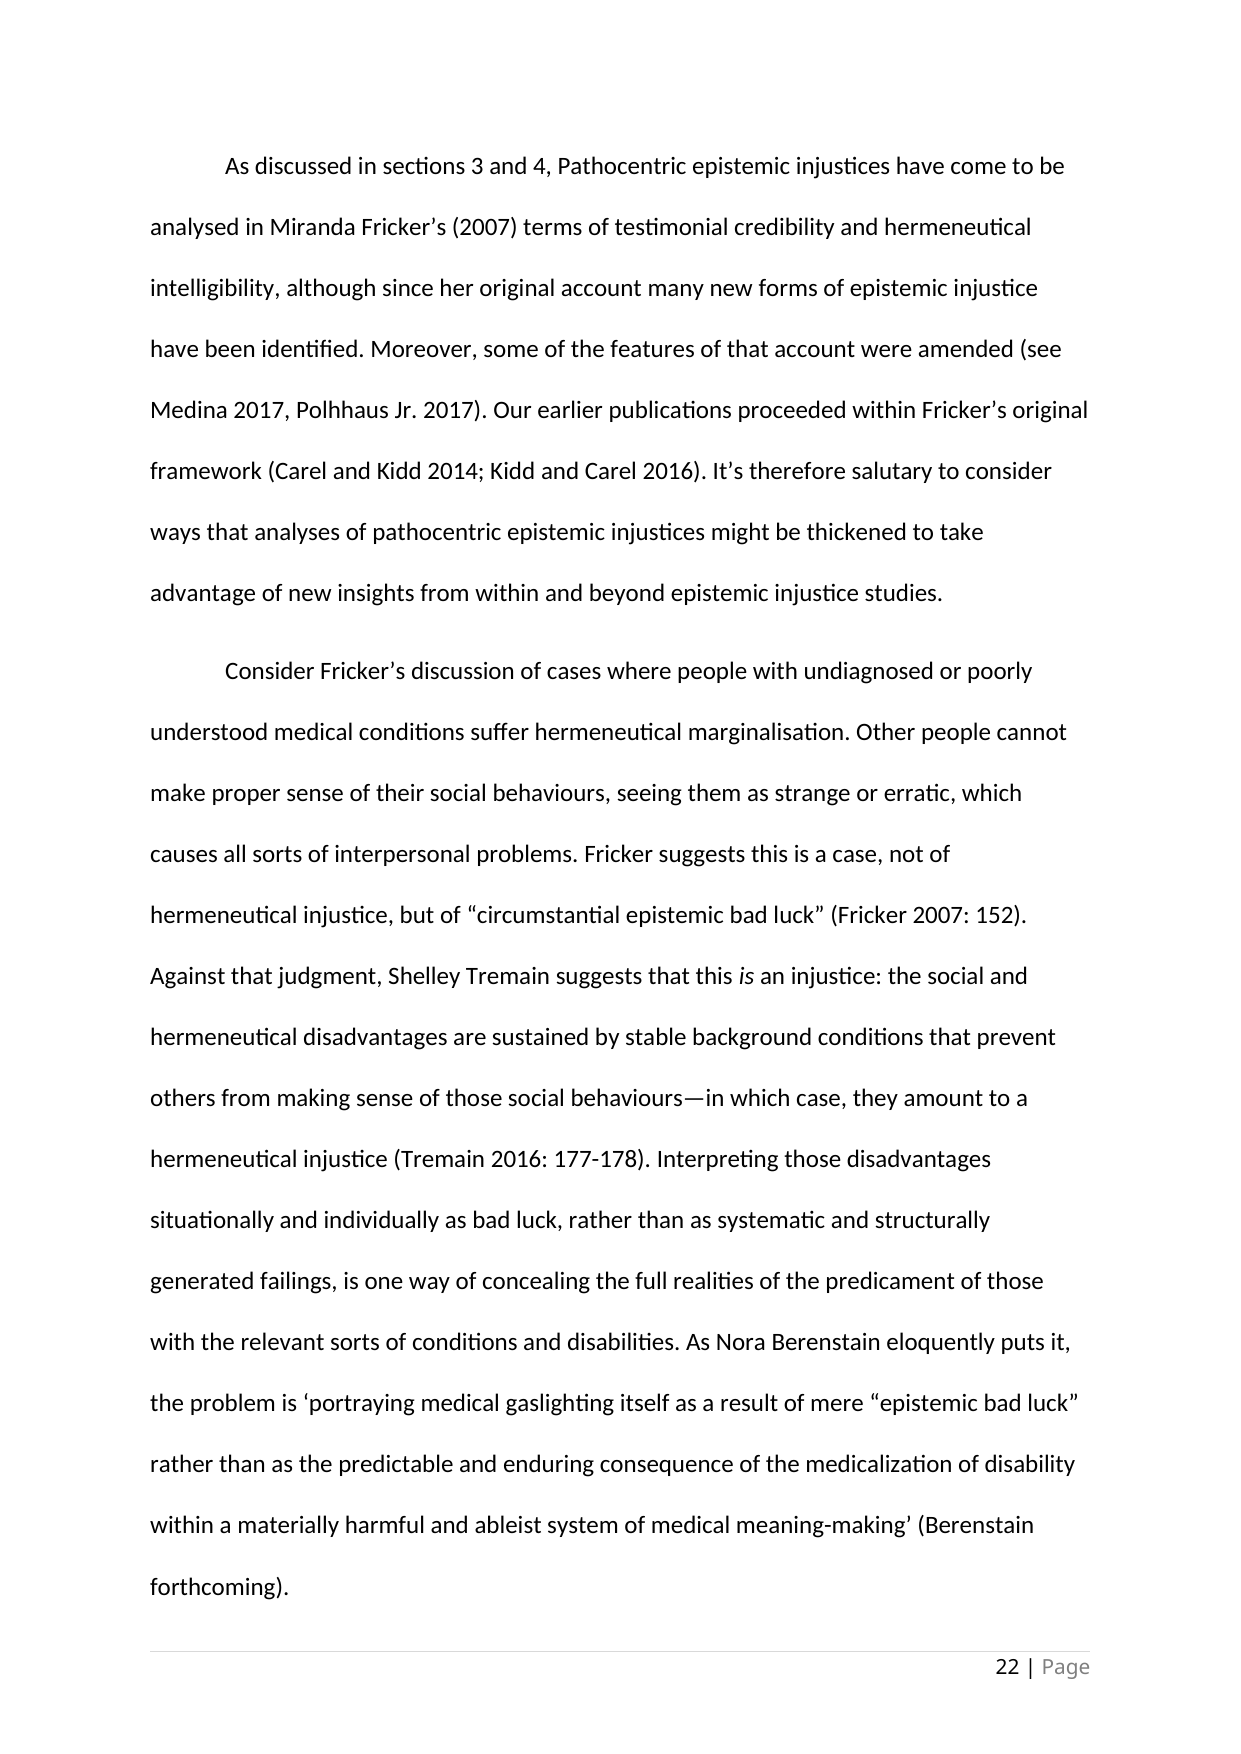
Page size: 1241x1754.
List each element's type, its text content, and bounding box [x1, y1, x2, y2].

text Consider Fricker’s discussion of cases where people with undiagnosed or poorly understood medical conditions suffer hermeneutical marginalisation. Other people cannot make proper sense of their social behaviours, seeing them as strange or erratic, which causes all sorts of interpersonal problems. Fricker suggests this is a case, not of hermeneutical injustice, but of “circumstantial epistemic bad luck” (Fricker 2007: 152). Against that judgment, Shelley Tremain suggests that this is an injustice: the social and hermeneutical disadvantages are sustained by stable background conditions that prevent others from making sense of those social behaviours—in which case, they amount to a hermeneutical injustice (Tremain 2016: 177-178). Interpreting those disadvantages situationally and individually as bad luck, rather than as systematic and structurally generated failings, is one way of concealing the full realities of the predicament of those with the relevant sorts of conditions and disabilities. As Nora Berenstain eloquently puts it, the problem is ‘portraying medical gaslighting itself as a result of mere “epistemic bad luck” rather than as the predictable and enduring consequence of the medicalization of disability within a materially harmful and ableist system of medical meaning-making’ (Berenstain forthcoming). [150, 655, 1090, 1601]
text As discussed in sections 3 and 4, Pathocentric epistemic injustices have come to be analysed in Miranda Fricker’s (2007) terms of testimonial credibility and hermeneutical intelligibility, although since her original account many new forms of epistemic injustice have been identified. Moreover, some of the features of that account were amended (see Medina 2017, Polhhaus Jr. 2017). Our earlier publications proceeded within Fricker’s original framework (Carel and Kidd 2014; Kidd and Carel 2016). It’s therefore salutary to consider ways that analyses of pathocentric epistemic injustices might be thickened to take advantage of new insights from within and beyond epistemic injustice studies. [150, 150, 1090, 608]
